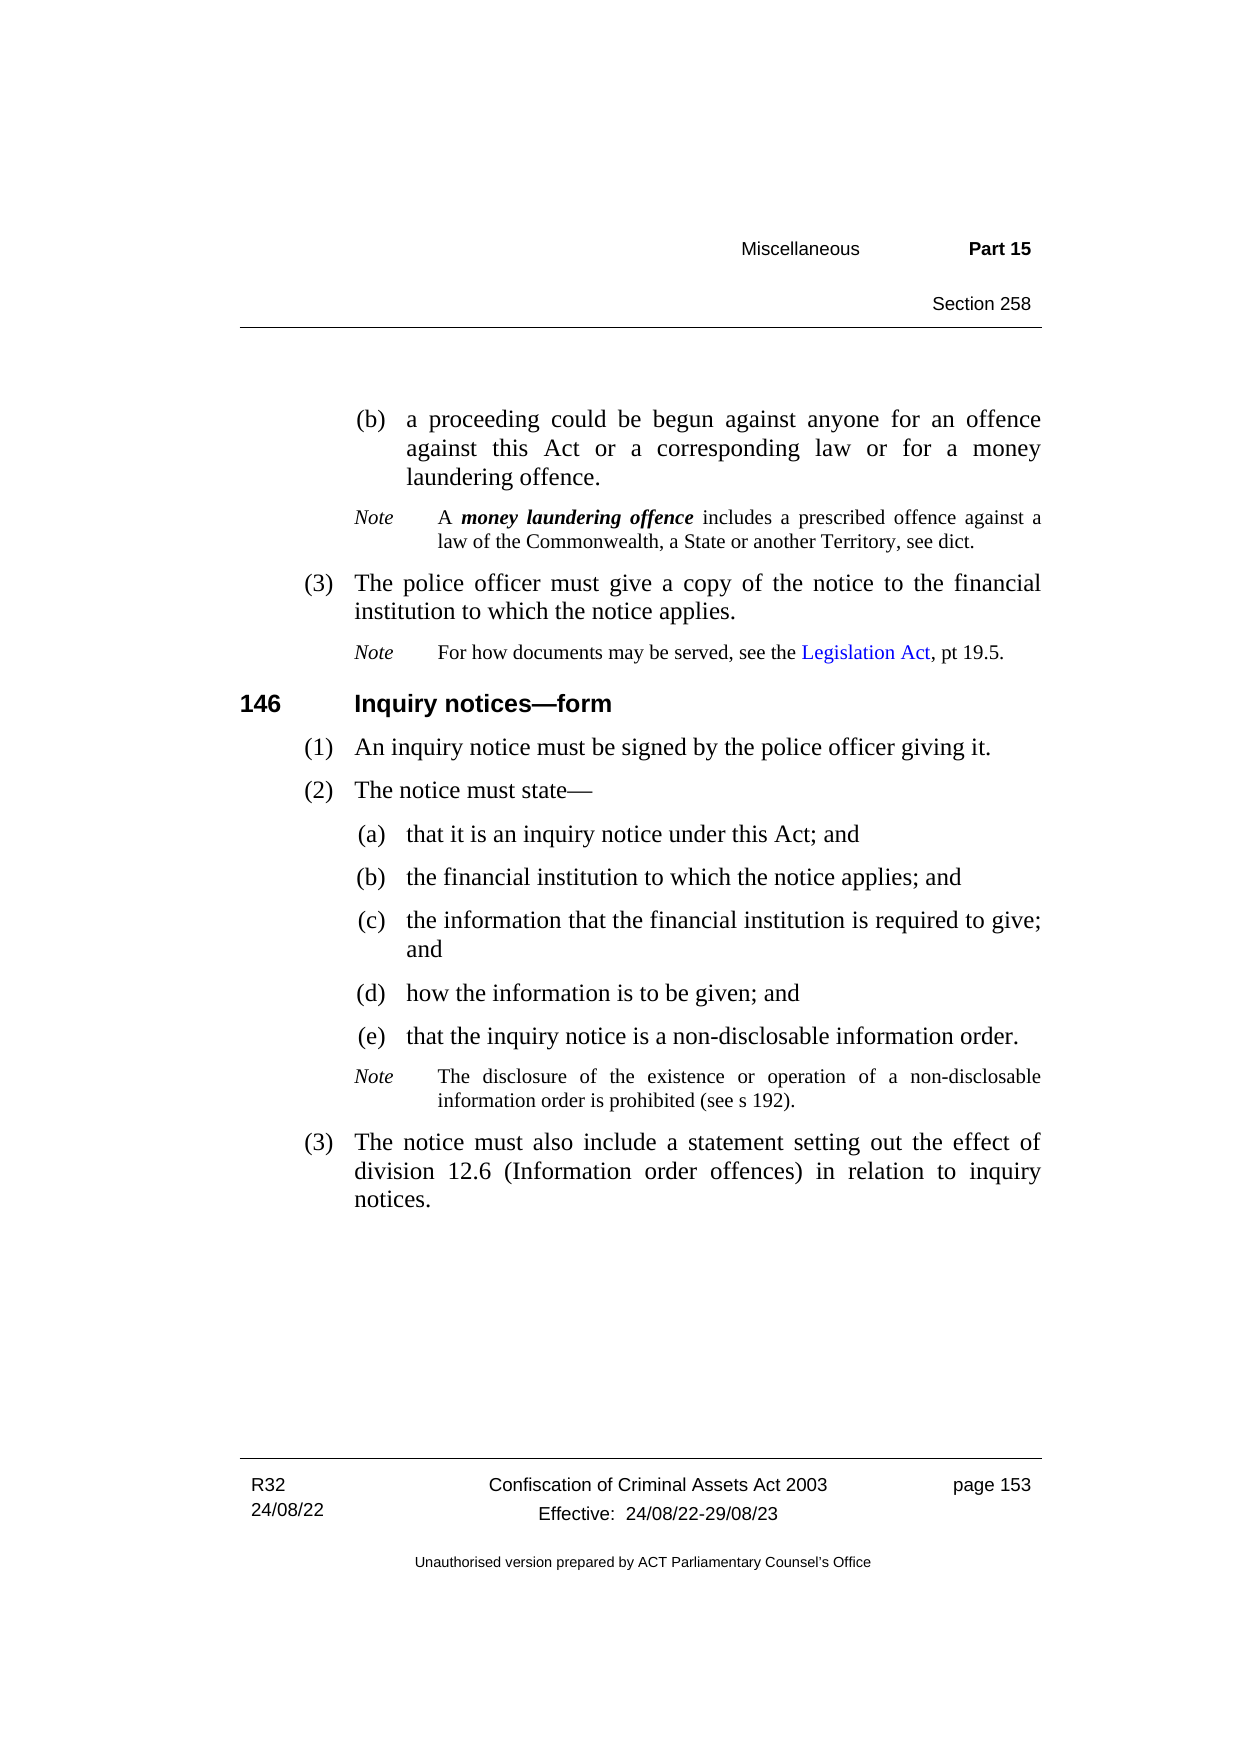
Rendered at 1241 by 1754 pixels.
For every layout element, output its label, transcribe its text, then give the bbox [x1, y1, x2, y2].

text (b) a proceeding could be begun against anyone for an offence against this Act or a corresponding law or for a money laundering offence. [239, 404, 1042, 490]
text 146 Inquiry notices—form [239, 689, 1042, 718]
text Note A money laundering offence includes a prescribed offence against a law of the Commonwealth, a State or another Territory, see dict. [354, 505, 1042, 553]
text (3) The police officer must give a copy of the notice to the financial institution to which the notice applies. [239, 568, 1042, 625]
text Note The disclosure of the existence or operation of a non-disclosable information order is prohibited (see s 192). [354, 1064, 1042, 1112]
text (d) how the information is to be given; and [239, 978, 1042, 1006]
text (c) the information that the financial institution is required to give; and [239, 906, 1042, 963]
text (a) that it is an inquiry notice under this Act; and [239, 819, 1042, 848]
text (b) the financial institution to which the notice applies; and [239, 862, 1042, 891]
text Note For how documents may be served, see the Legislation Act, pt 19.5. [354, 640, 1042, 664]
text (2) The notice must state— [239, 776, 1042, 804]
text (3) The notice must also include a statement setting out the effect of division 12.6 (Information order offences) in relation to inquiry notices. [239, 1127, 1042, 1213]
text (1) An inquiry notice must be signed by the police officer giving it. [239, 732, 1042, 761]
text (e) that the inquiry notice is a non-disclosable information order. [239, 1021, 1042, 1050]
